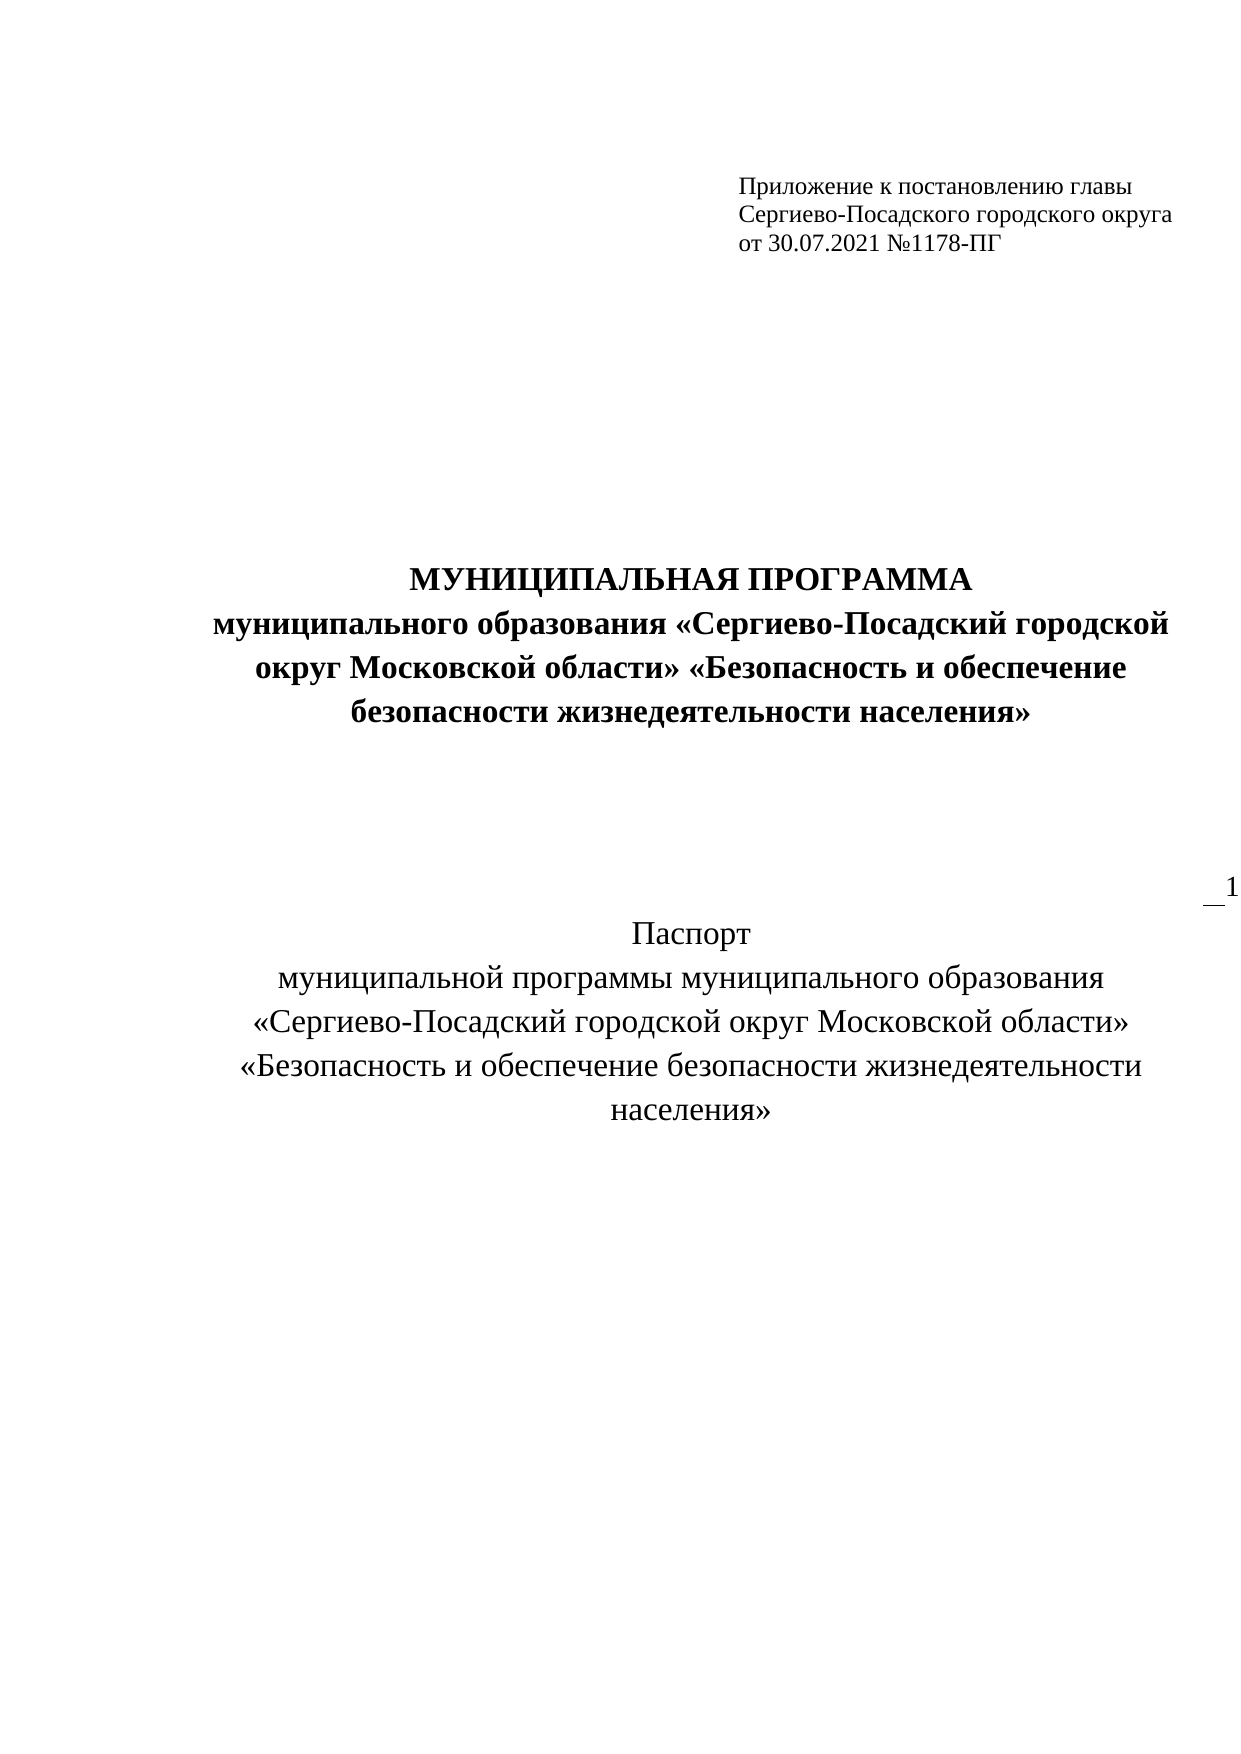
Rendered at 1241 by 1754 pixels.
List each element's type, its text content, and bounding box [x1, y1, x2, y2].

text Паспорт [207, 913, 1175, 952]
text от 30.07.2021 №1178-ПГ [738, 228, 1175, 257]
text Сергиево-Посадского городского округа [738, 199, 1175, 228]
text Приложение к постановлению главы [738, 171, 1175, 199]
text муниципальной программы муниципального образования «Сергиево-Посадский городской округ Московской области» «Безопасность и обеспечение безопасности жизнедеятельности населения» [207, 957, 1175, 1128]
text муниципального образования «Сергиево-Посадский городской округ Московской области» «Безопасность и обеспечение безопасности жизнедеятельности населения» [207, 603, 1175, 729]
text МУНИЦИПАЛЬНАЯ ПРОГРАММА [207, 559, 1175, 597]
